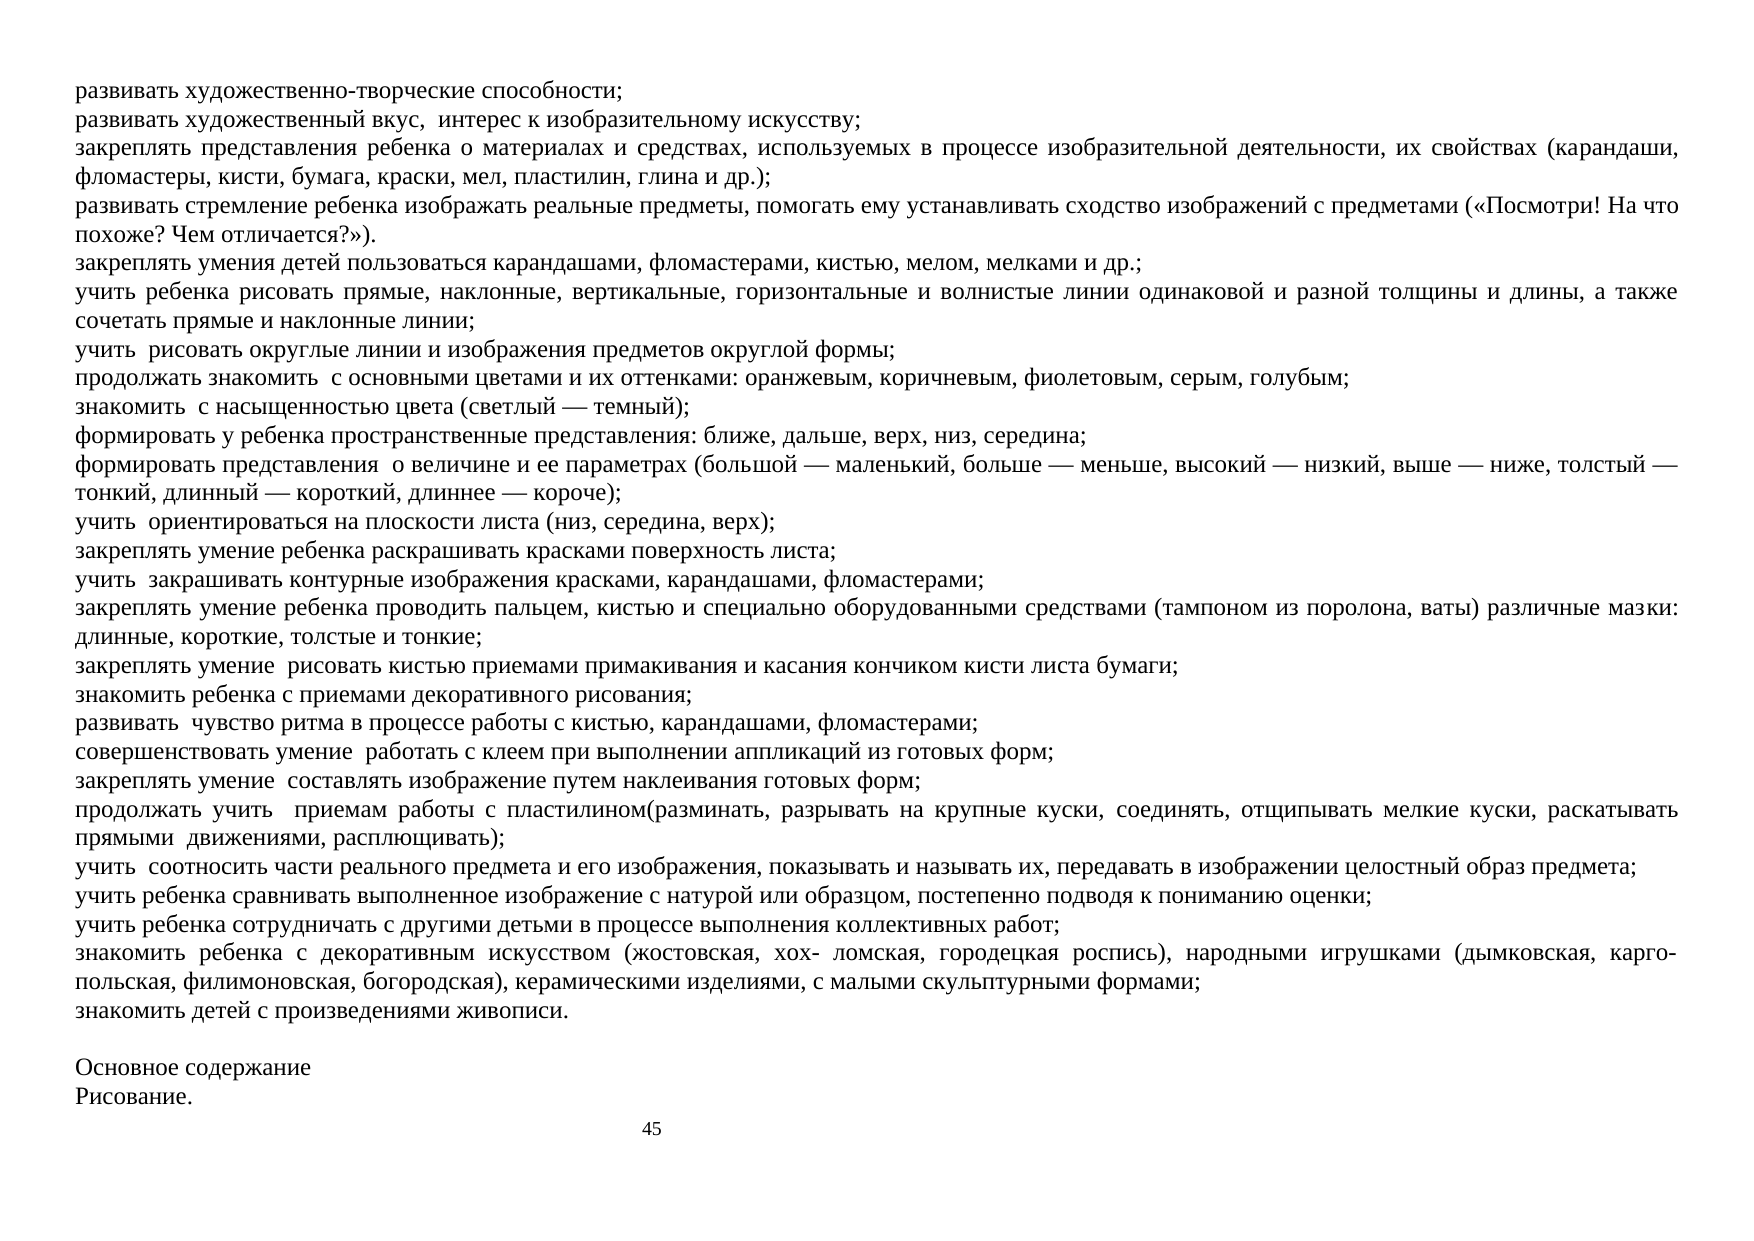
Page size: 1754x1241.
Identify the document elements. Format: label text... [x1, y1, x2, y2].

text развивать художественно-творческие способности; [75, 75, 1679, 104]
text знакомить ребенка с приемами декоративного рисования; [75, 679, 1679, 707]
text учить закрашивать контурные изображения красками, карандашами, фломастерами; [75, 564, 1679, 592]
text знакомить ребенка с декоративным искусством (жостовская, хох- ломская, городецкая роспись), народными игрушками (дымковская, карго- польская, филимоновская, богородская), керамическими изделиями, с малыми скульптурными формами; [75, 937, 1679, 995]
text развивать художественный вкус, интерес к изобразительному искусству; [75, 104, 1679, 132]
text закреплять представления ребенка о материалах и средствах, используемых в процессе изобразительной деятельности, их свойствах (карандаши, фломастеры, кисти, бумага, краски, мел, пластилин, глина и др.); [75, 132, 1679, 190]
text закреплять умение рисовать кистью приемами примакивания и касания кончиком кисти листа бумаги; [75, 650, 1679, 679]
text учить ребенка сравнивать выполненное изображение с натурой или образцом, постепенно подводя к пониманию оценки; [75, 880, 1679, 909]
text учить рисовать округлые линии и изображения предметов округлой формы; [75, 334, 1679, 362]
text продолжать знакомить с основными цветами и их оттенками: оранжевым, коричневым, фиолетовым, серым, голубым; [75, 362, 1679, 391]
text совершенствовать умение работать с клеем при выполнении аппликаций из готовых форм; [75, 736, 1679, 765]
text развивать чувство ритма в процессе работы с кистью, карандашами, фломастерами; [75, 707, 1679, 736]
text учить соотносить части реального предмета и его изображения, показывать и называть их, передавать в изображении целостный образ предмета; [75, 851, 1679, 880]
text закреплять умения детей пользоваться карандашами, фломастерами, кистью, мелом, мелками и др.; [75, 247, 1679, 276]
text учить ориентироваться на плоскости листа (низ, середина, верх); [75, 506, 1679, 535]
text закреплять умение составлять изображение путем наклеивания готовых форм; [75, 765, 1679, 794]
text знакомить детей с произведениями живописи. [75, 995, 1679, 1024]
text Основное содержание [75, 1052, 1679, 1081]
text формировать у ребенка пространственные представления: ближе, дальше, верх, низ, середина; [75, 420, 1679, 449]
text Рисование. [75, 1081, 1679, 1110]
text учить ребенка рисовать прямые, наклонные, вертикальные, горизонтальные и волнистые линии одинаковой и разной толщины и длины, а также сочетать прямые и наклонные линии; [75, 276, 1679, 334]
text закреплять умение ребенка проводить пальцем, кистью и специально оборудованными средствами (тампоном из поролона, ваты) различные мазки: длинные, короткие, толстые и тонкие; [75, 592, 1679, 650]
text формировать представления о величине и ее параметрах (большой — маленький, больше — меньше, высокий — низкий, выше — ниже, толстый — тонкий, длинный — короткий, длиннее — короче); [75, 449, 1679, 506]
text продолжать учить приемам работы с пластилином(разминать, разрывать на крупные куски, соединять, отщипывать мелкие куски, раскатывать прямыми движениями, расплющивать); [75, 794, 1679, 851]
text учить ребенка сотрудничать с другими детьми в процессе выполнения коллективных работ; [75, 909, 1679, 937]
text знакомить с насыщенностью цвета (светлый — темный); [75, 391, 1679, 420]
text развивать стремление ребенка изображать реальные предметы, помогать ему устанавливать сходство изображений с предметами («Посмотри! На что похоже? Чем отличается?»). [75, 190, 1679, 247]
text закреплять умение ребенка раскрашивать красками поверхность листа; [75, 535, 1679, 564]
